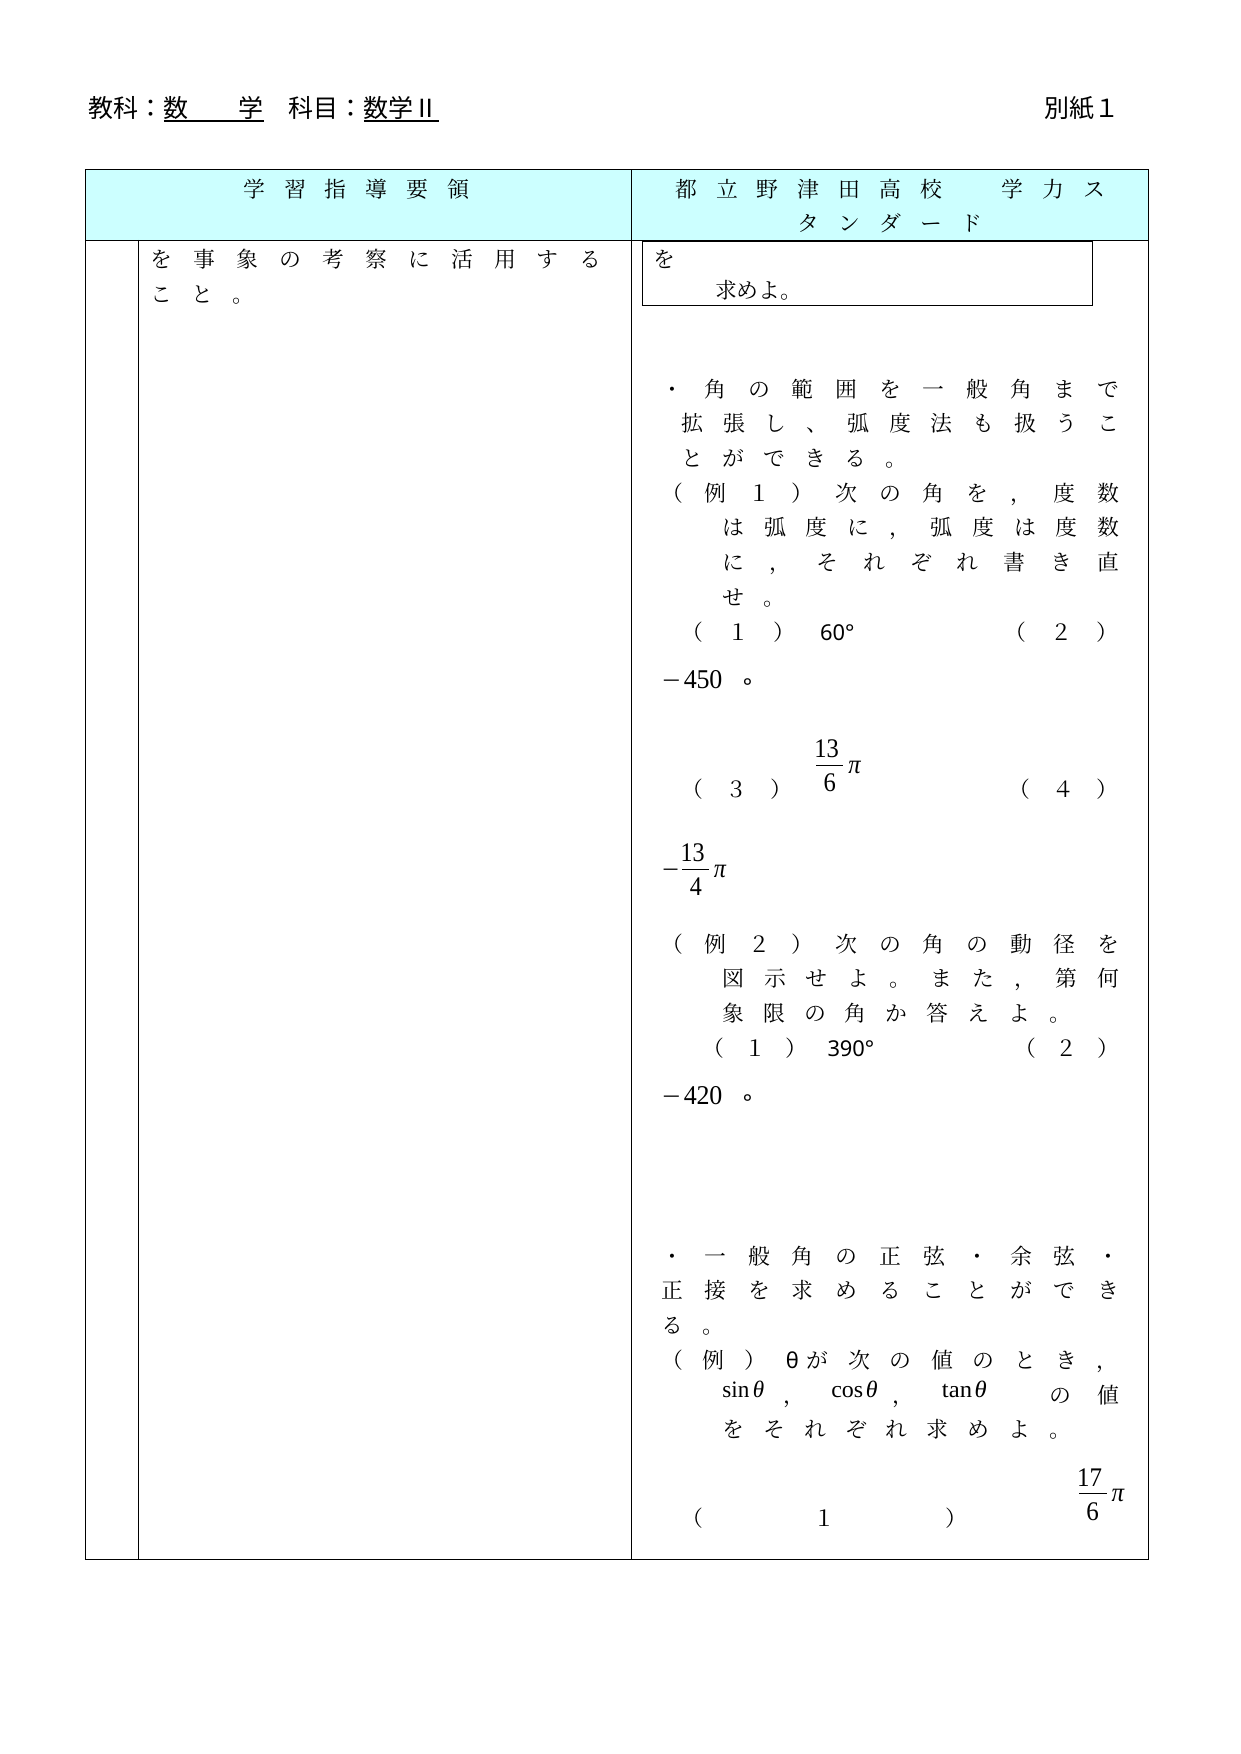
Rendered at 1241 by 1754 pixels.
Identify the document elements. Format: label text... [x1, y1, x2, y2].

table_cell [139, 241, 631, 1559]
table_header 学習指導要領 [86, 170, 631, 240]
table_header 都立野津田高校 学力スタンダード [632, 170, 1148, 240]
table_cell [632, 241, 1148, 1559]
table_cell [86, 241, 138, 1559]
